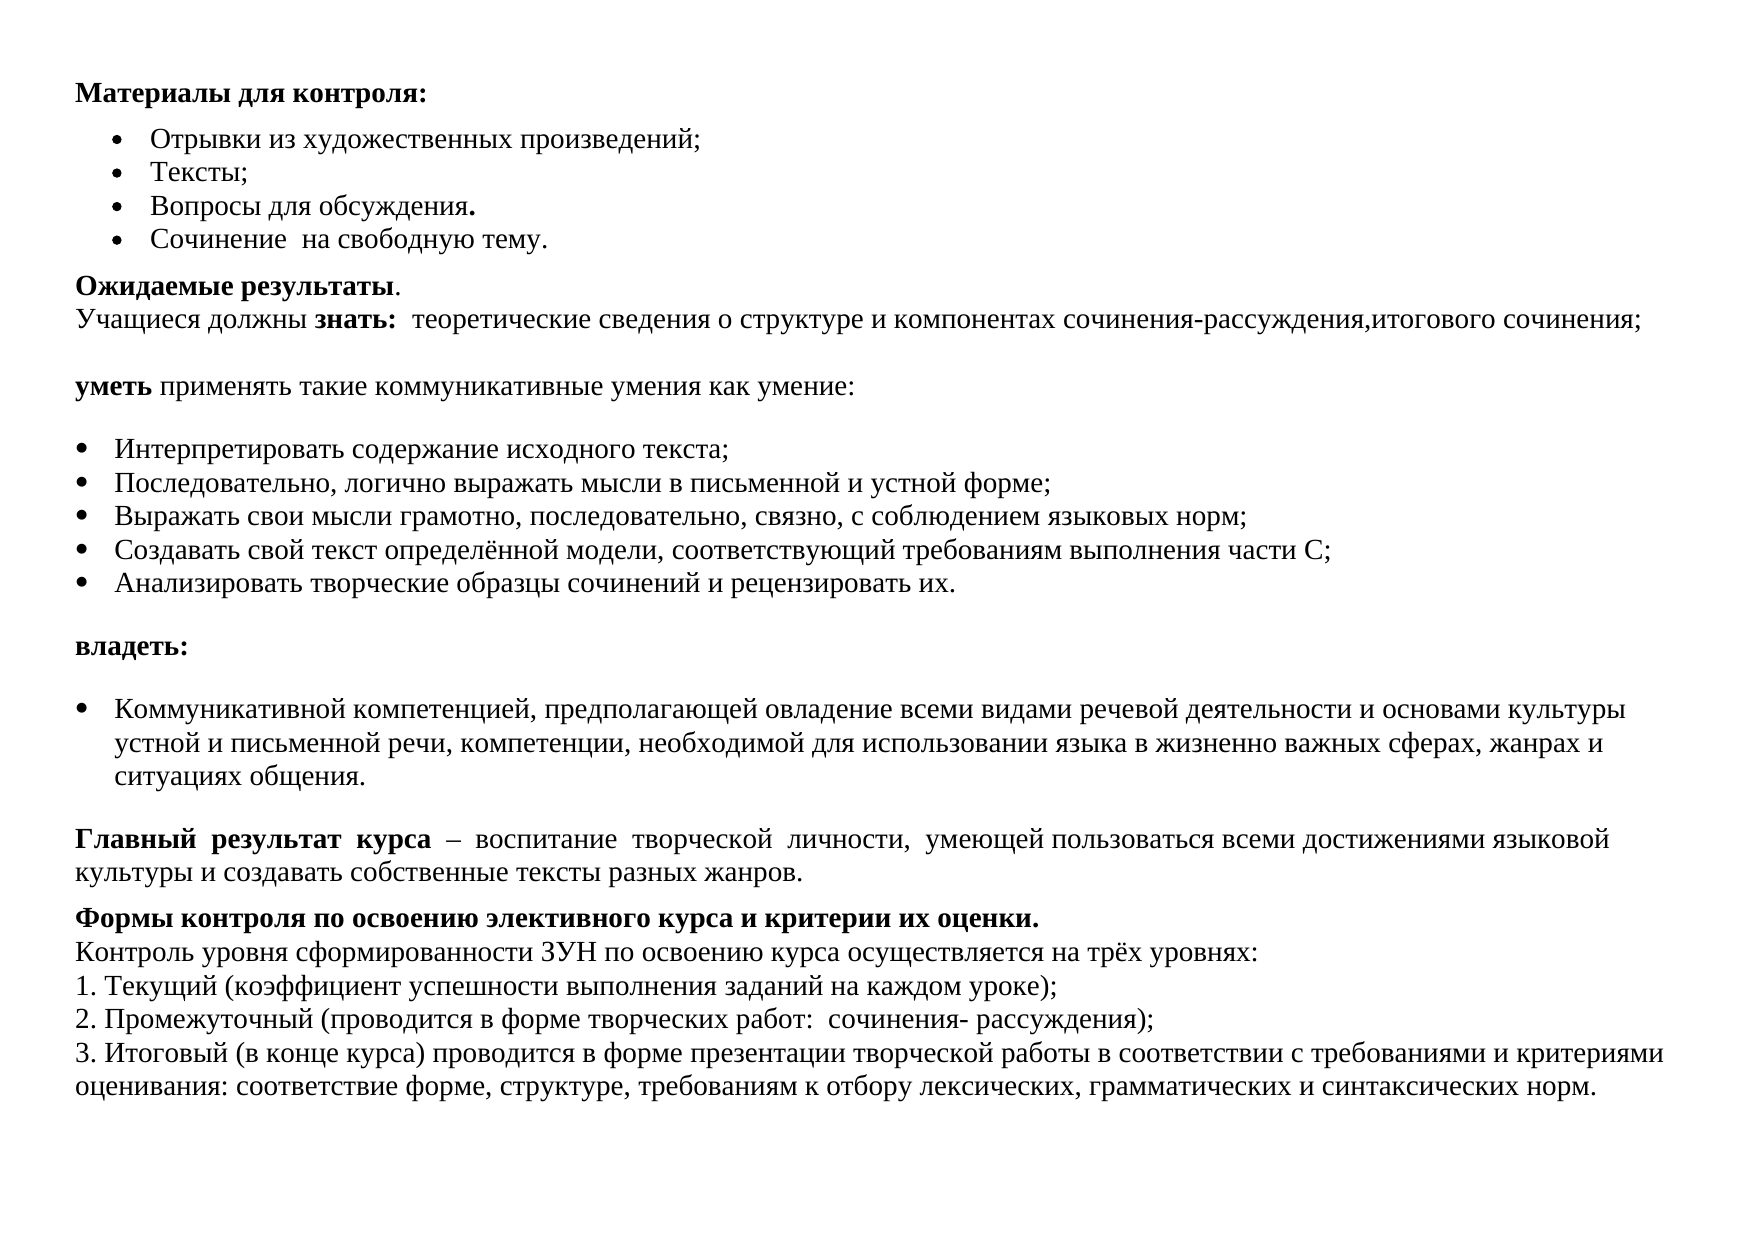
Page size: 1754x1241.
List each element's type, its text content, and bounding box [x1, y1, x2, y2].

text Контроль уровня сформированности ЗУН по освоению курса осуществляется на трёх уровнях: [75, 934, 1679, 968]
list Вопросы для обсуждения. [112, 188, 1679, 222]
text Формы контроля по освоению элективного курса и критерии их оценки. [75, 901, 1679, 934]
text Учащиеся должны знать: теоретические сведения о структуре и компонентах сочинения-рассуждения,итогового сочинения; [75, 301, 1679, 335]
text Ожидаемые результаты. [75, 268, 1679, 301]
list Выражать свои мысли грамотно, последовательно, связно, с соблюдением языковых норм; [77, 498, 1679, 532]
list Интерпретировать содержание исходного текста; [77, 431, 1679, 465]
list Тексты; [112, 154, 1679, 188]
list Последовательно, логично выражать мысли в письменной и устной форме; [77, 465, 1679, 498]
text 3. Итоговый (в конце курса) проводится в форме презентации творческой работы в соответствии с требованиями и критериями оценивания: соответствие форме, структуре, требованиям к отбору лексических, грамматических и синтаксических норм. [75, 1035, 1679, 1102]
list Отрывки из художественных произведений; [112, 121, 1679, 154]
list Сочинение на свободную тему. [112, 222, 1679, 255]
list Коммуникативной компетенцией, предполагающей овладение всеми видами речевой деятельности и основами культуры устной и письменной речи, компетенции, необходимой для использовании языка в жизненно важных сферах, жанрах и ситуациях общения. [77, 691, 1679, 792]
text уметь применять такие коммуникативные умения как умение: [75, 368, 1679, 402]
text 2. Промежуточный (проводится в форме творческих работ: сочинения- рассуждения); [75, 1001, 1679, 1035]
list Создавать свой текст определённой модели, соответствующий требованиям выполнения части С; [77, 532, 1679, 566]
list Анализировать творческие образцы сочинений и рецензировать их. [77, 566, 1679, 599]
text Материалы для контроля: [75, 75, 1679, 108]
text 1. Текущий (коэффициент успешности выполнения заданий на каждом уроке); [75, 968, 1679, 1001]
text владеть: [75, 628, 1679, 662]
text Главный результат курса – воспитание творческой личности, умеющей пользоваться всеми достижениями языковой культуры и создавать собственные тексты разных жанров. [75, 821, 1679, 888]
